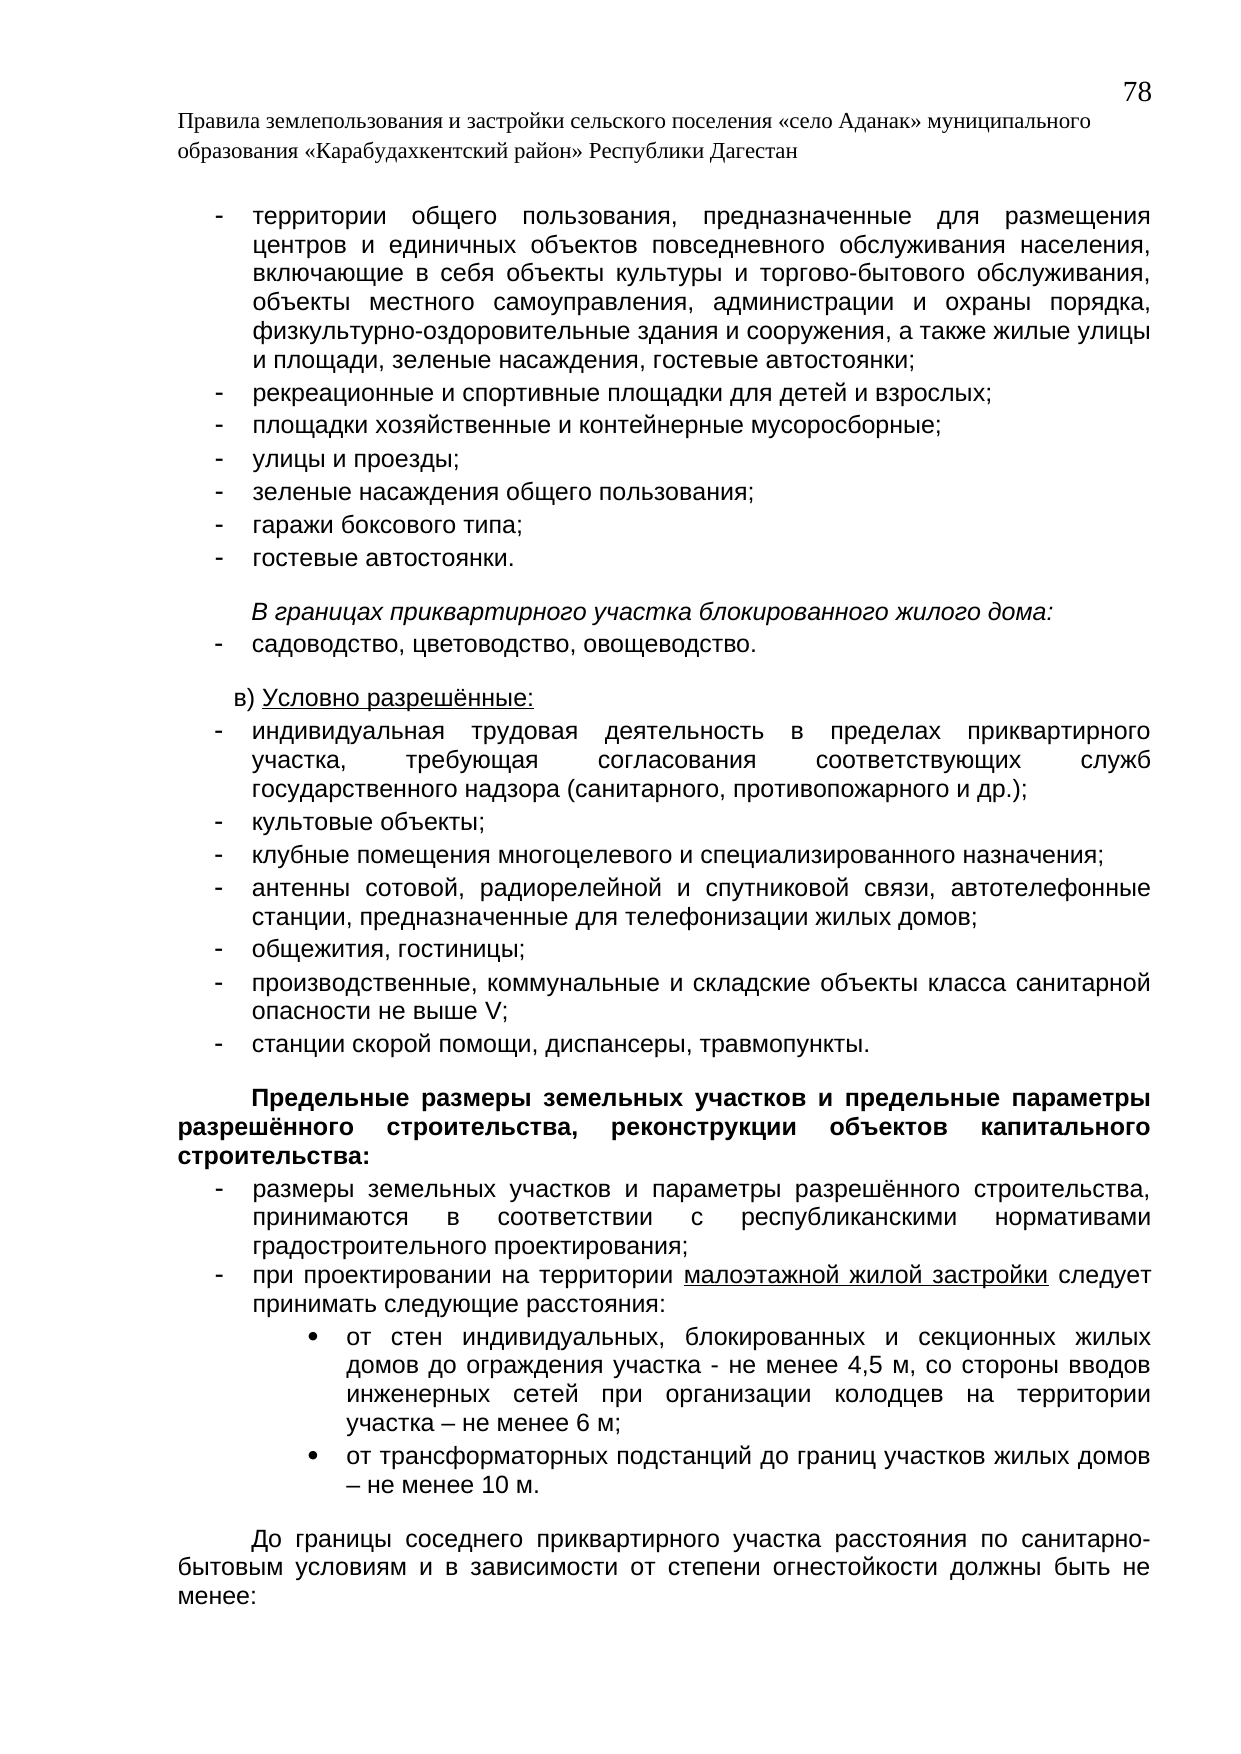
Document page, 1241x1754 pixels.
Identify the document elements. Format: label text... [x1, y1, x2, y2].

list рекреационные и спортивные площадки для детей и взрослых; [215, 377, 1152, 406]
list производственные, коммунальные и складские объекты класса санитарной опасности не выше V; [214, 967, 1152, 1025]
list гаражи боксового типа; [215, 509, 1152, 538]
list улицы и проезды; [215, 443, 1152, 472]
text Предельные размеры земельных участков и предельные параметры разрешённого строительства, реконструкции объектов капитального строительства: [177, 1083, 1152, 1169]
list площадки хозяйственные и контейнерные мусоросборные; [215, 411, 1152, 439]
list индивидуальная трудовая деятельность в пределах приквартирного участка, требующая согласования соответствующих служб государственного надзора (санитарного, противопожарного и др.); [214, 716, 1152, 802]
list при проектировании на территории малоэтажной жилой застройки следует принимать следующие расстояния: [215, 1260, 1152, 1317]
list станции скорой помощи, диспансеры, травмопункты. [214, 1029, 1152, 1058]
list антенны сотовой, радиорелейной и спутниковой связи, автотелефонные станции, предназначенные для телефонизации жилых домов; [214, 873, 1152, 930]
list зеленые насаждения общего пользования; [215, 477, 1152, 505]
list размеры земельных участков и параметры разрешённого строительства, принимаются в соответствии с республиканскими нормативами градостроительного проектирования; [215, 1173, 1152, 1260]
text в) Условно разрешённые: [177, 683, 1152, 712]
list от стен индивидуальных, блокированных и секционных жилых домов до ограждения участка - не менее 4,5 м, со стороны вводов инженерных сетей при организации колодцев на территории участка – не менее 6 м; [308, 1322, 1152, 1437]
list от трансформаторных подстанций до границ участков жилых домов – не менее 10 м. [308, 1441, 1152, 1498]
text В границах приквартирного участка блокированного жилого дома: [177, 596, 1152, 625]
list общежития, гостиницы; [214, 934, 1152, 963]
list культовые объекты; [214, 807, 1152, 836]
list территории общего пользования, предназначенные для размещения центров и единичных объектов повседневного обслуживания населения, включающие в себя объекты культуры и торгово-бытового обслуживания, объекты местного самоуправления, администрации и охраны порядка, физкультурно-оздоровительные здания и сооружения, а также жилые улицы и площади, зеленые насаждения, гостевые автостоянки; [215, 201, 1152, 373]
list гостевые автостоянки. [215, 543, 1152, 571]
text До границы соседнего приквартирного участка расстояния по санитарно-бытовым условиям и в зависимости от степени огнестойкости должны быть не менее: [177, 1523, 1152, 1610]
list садоводство, цветоводство, овощеводство. [214, 629, 1152, 658]
list клубные помещения многоцелевого и специализированного назначения; [214, 840, 1152, 868]
